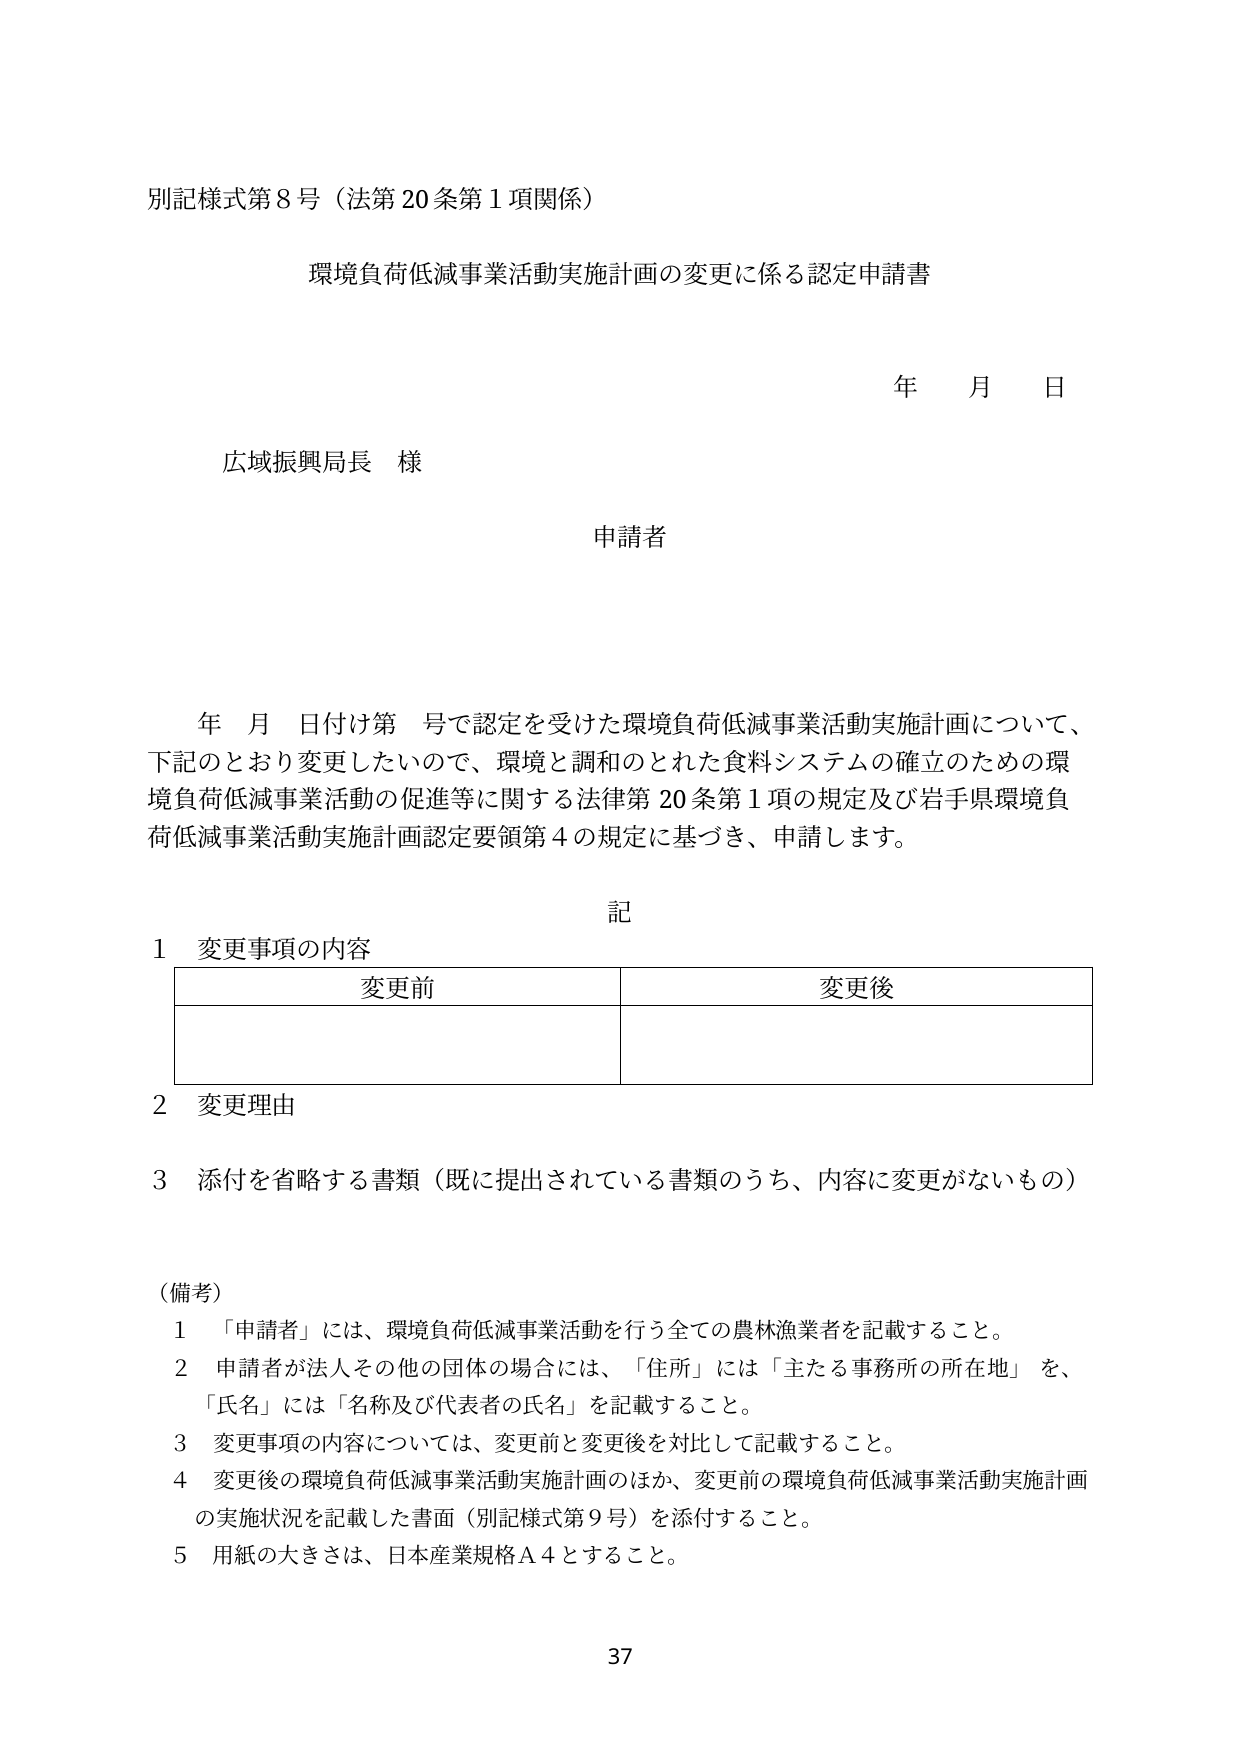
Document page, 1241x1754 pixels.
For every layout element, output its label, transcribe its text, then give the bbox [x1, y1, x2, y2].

text 年 月 日付け第 号で認定を受けた環境負荷低減事業活動実施計画について、下記のとおり変更したいので、環境と調和のとれた食料システムの確立のための環境負荷低減事業活動の促進等に関する法律第20条第１項の規定及び岩手県環境負荷低減事業活動実施計画認定要領第４の規定に基づき、申請します。 [148, 704, 1071, 854]
text ４ 変更後の環境負荷低減事業活動実施計画のほか、変更前の環境負荷低減事業活動実施計画の実施状況を記載した書面（別記様式第９号）を添付すること。 [148, 1460, 1092, 1535]
text 申請者 [148, 517, 1092, 554]
text 環境負荷低減事業活動実施計画の変更に係る認定申請書 [148, 254, 1092, 292]
text 年 月 日 [148, 367, 1067, 404]
table_cell [621, 1006, 1092, 1084]
text 広域振興局長 様 [148, 442, 1092, 479]
text ３ 変更事項の内容については、変更前と変更後を対比して記載すること。 [148, 1423, 1084, 1460]
text ３ 添付を省略する書類（既に提出されている書類のうち、内容に変更がないもの） [148, 1160, 1092, 1198]
text ２ 申請者が法人その他の団体の場合には、「住所」には「主たる事務所の所在地」 を、「氏名」には「名称及び代表者の氏名」を記載すること。 [148, 1348, 1084, 1423]
table_cell [175, 1006, 620, 1084]
text 記 [148, 892, 1092, 929]
table_header 変更後 [621, 968, 1092, 1005]
text ２ 変更理由 [148, 1085, 1092, 1123]
table_header 変更前 [175, 968, 620, 1005]
text （備考） [148, 1273, 1092, 1310]
text ５ 用紙の大きさは、日本産業規格Ａ４とすること。 [148, 1535, 1092, 1573]
text １ 「申請者」には、環境負荷低減事業活動を行う全ての農林漁業者を記載すること。 [148, 1310, 1092, 1348]
text １ 変更事項の内容 [148, 929, 1092, 967]
text 別記様式第８号（法第20条第１項関係） [148, 179, 1092, 217]
